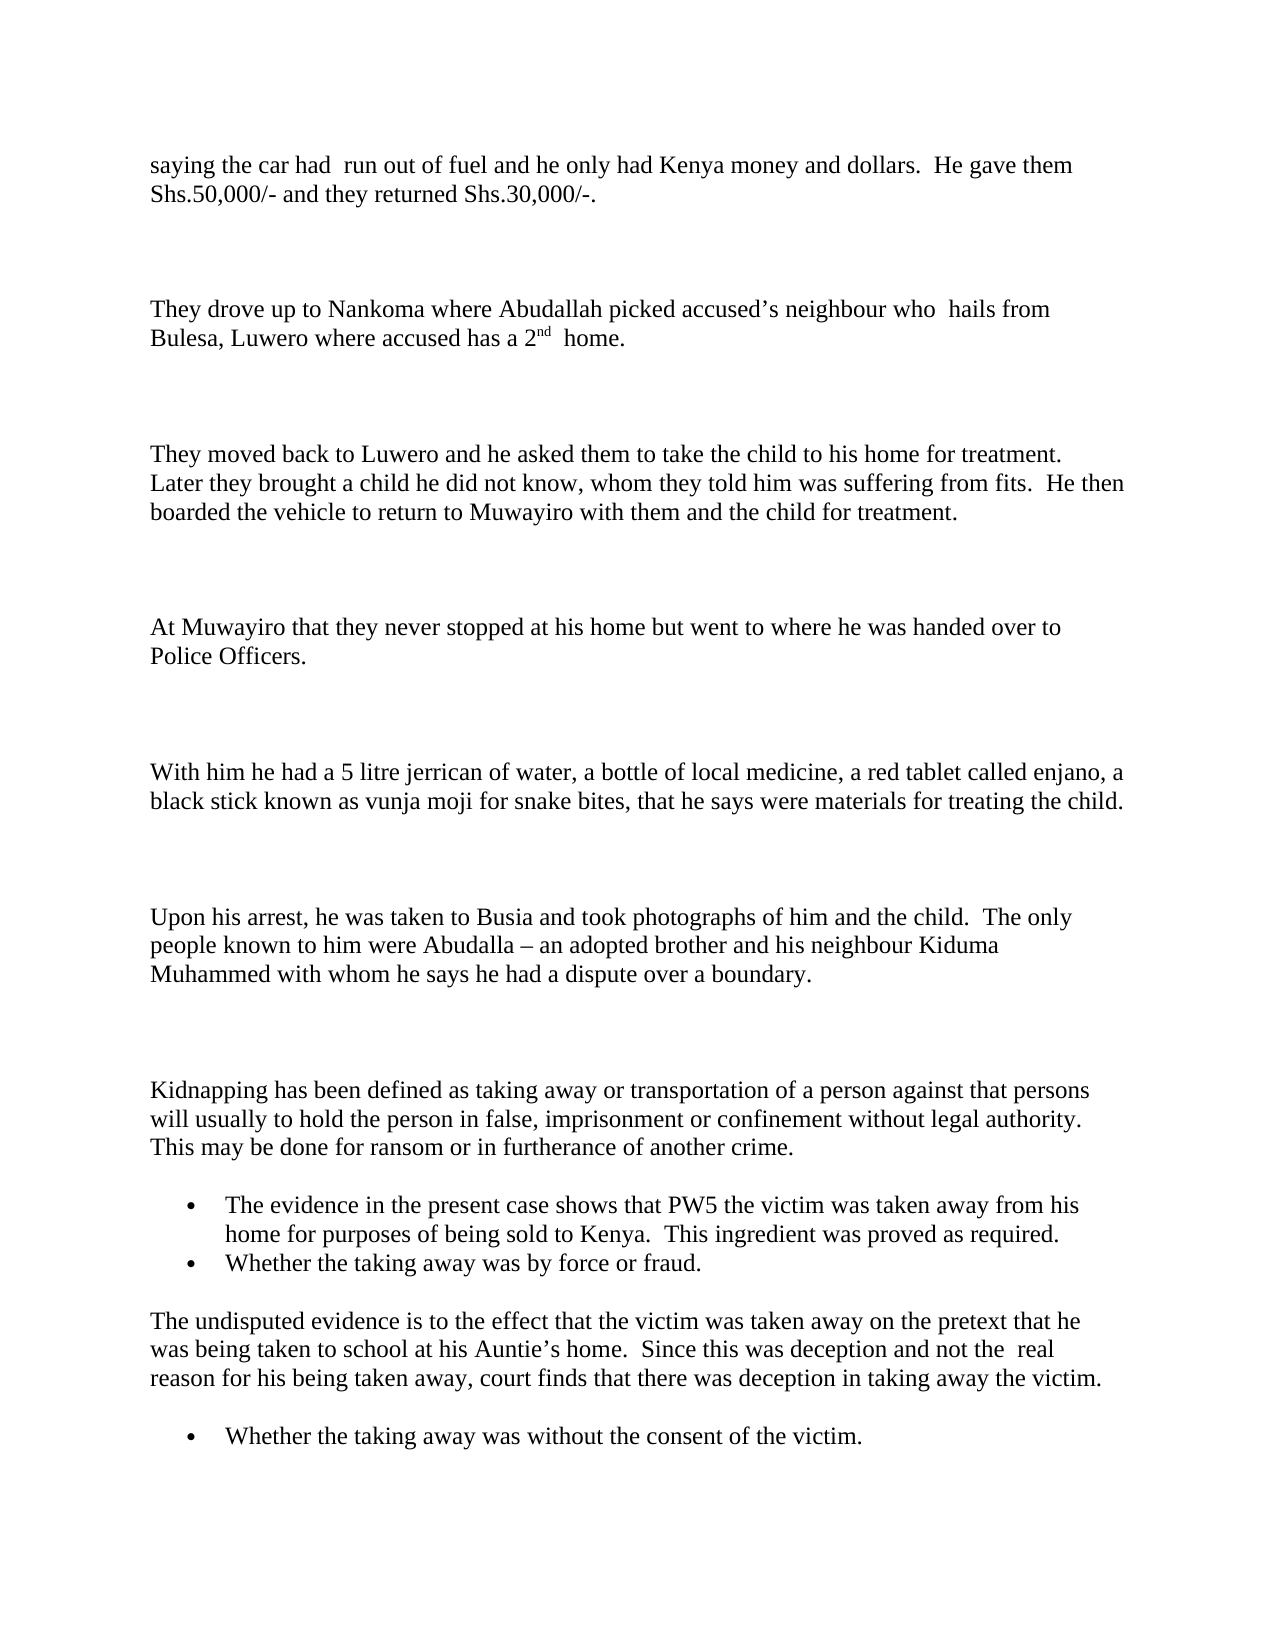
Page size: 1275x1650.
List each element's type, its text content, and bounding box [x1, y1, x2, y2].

text At Muwayiro that they never stopped at his home but went to where he was handed over to Police Officers. [150, 612, 1125, 670]
list Whether the taking away was without the consent of the victim. [187, 1421, 1125, 1450]
text Upon his arrest, he was taken to Busia and took photographs of him and the child. The only people known to him were Abudalla – an adopted brother and his neighbour Kiduma Muhammed with whom he says he had a dispute over a boundary. [150, 902, 1125, 988]
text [150, 150, 1125, 207]
list The evidence in the present case shows that PW5 the victim was taken away from his home for purposes of being sold to Kenya. This ingredient was proved as required. [187, 1190, 1125, 1248]
list Whether the taking away was by force or fraud. [187, 1248, 1125, 1277]
text They drove up to Nankoma where Abudallah picked accused’s neighbour who hails from Bulesa, Luwero where accused has a 2nd home. [150, 294, 1125, 352]
text With him he had a 5 litre jerrican of water, a bottle of local medicine, a red tablet called enjano, a black stick known as vunja moji for snake bites, that he says were materials for treating the child. [150, 757, 1125, 814]
text They moved back to Luwero and he asked them to take the child to his home for treatment. Later they brought a child he did not know, whom they told him was suffering from fits. He then boarded the vehicle to return to Muwayiro with them and the child for treatment. [150, 439, 1125, 525]
text Kidnapping has been defined as taking away or transportation of a person against that persons will usually to hold the person in false, imprisonment or confinement without legal authority. This may be done for ransom or in furtherance of another crime. [150, 1075, 1125, 1161]
text The undisputed evidence is to the effect that the victim was taken away on the pretext that he was being taken to school at his Auntie’s home. Since this was deception and not the real reason for his being taken away, court finds that there was deception in taking away the victim. [150, 1306, 1125, 1392]
